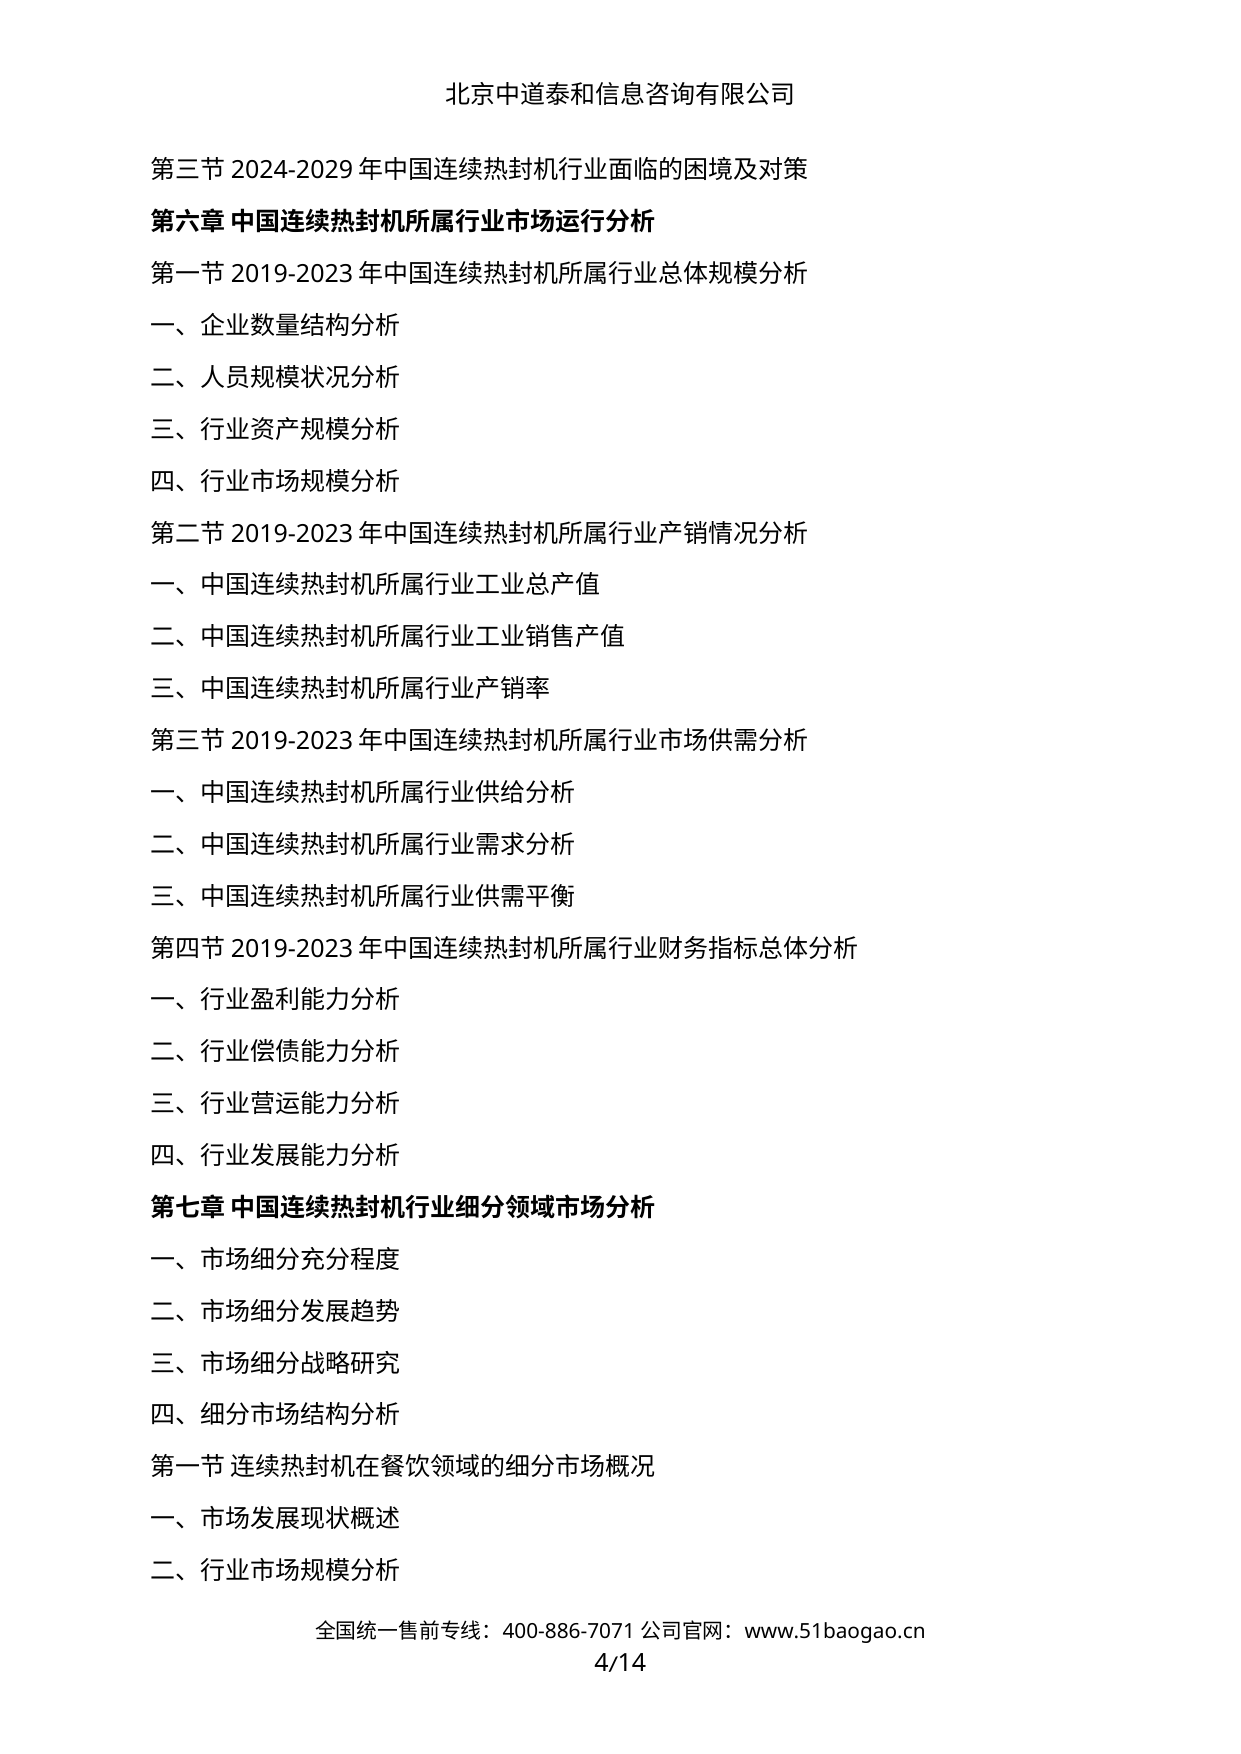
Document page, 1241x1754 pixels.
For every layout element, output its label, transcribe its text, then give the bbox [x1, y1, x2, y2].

text 第二节 2019-2023年中国连续热封机所属行业产销情况分析 [150, 513, 1090, 549]
text 三、中国连续热封机所属行业供需平衡 [150, 876, 1090, 912]
text 第一节 2019-2023年中国连续热封机所属行业总体规模分析 [150, 254, 1090, 290]
text 一、企业数量结构分析 [150, 306, 1090, 342]
text 一、行业盈利能力分析 [150, 980, 1090, 1016]
text 一、中国连续热封机所属行业工业总产值 [150, 565, 1090, 601]
text 一、市场细分充分程度 [150, 1239, 1090, 1276]
text 四、行业市场规模分析 [150, 461, 1090, 497]
text 二、中国连续热封机所属行业需求分析 [150, 824, 1090, 861]
text 四、细分市场结构分析 [150, 1395, 1090, 1431]
text 二、人员规模状况分析 [150, 357, 1090, 394]
text 三、市场细分战略研究 [150, 1343, 1090, 1379]
text 第六章 中国连续热封机所属行业市场运行分析 [150, 202, 1090, 238]
text 第七章 中国连续热封机行业细分领域市场分析 [150, 1187, 1090, 1224]
text 第三节 2019-2023年中国连续热封机所属行业市场供需分析 [150, 721, 1090, 757]
text 二、市场细分发展趋势 [150, 1291, 1090, 1327]
text 第四节 2019-2023年中国连续热封机所属行业财务指标总体分析 [150, 928, 1090, 964]
text 二、中国连续热封机所属行业工业销售产值 [150, 617, 1090, 653]
text 四、行业发展能力分析 [150, 1136, 1090, 1172]
text 第一节 连续热封机在餐饮领域的细分市场概况 [150, 1447, 1090, 1483]
text 二、行业偿债能力分析 [150, 1032, 1090, 1068]
text 第三节 2024-2029年中国连续热封机行业面临的困境及对策 [150, 150, 1090, 186]
text 三、中国连续热封机所属行业产销率 [150, 669, 1090, 705]
text 一、中国连续热封机所属行业供给分析 [150, 772, 1090, 809]
text 一、市场发展现状概述 [150, 1499, 1090, 1535]
text 三、行业营运能力分析 [150, 1084, 1090, 1120]
text 三、行业资产规模分析 [150, 409, 1090, 446]
text 二、行业市场规模分析 [150, 1551, 1090, 1587]
